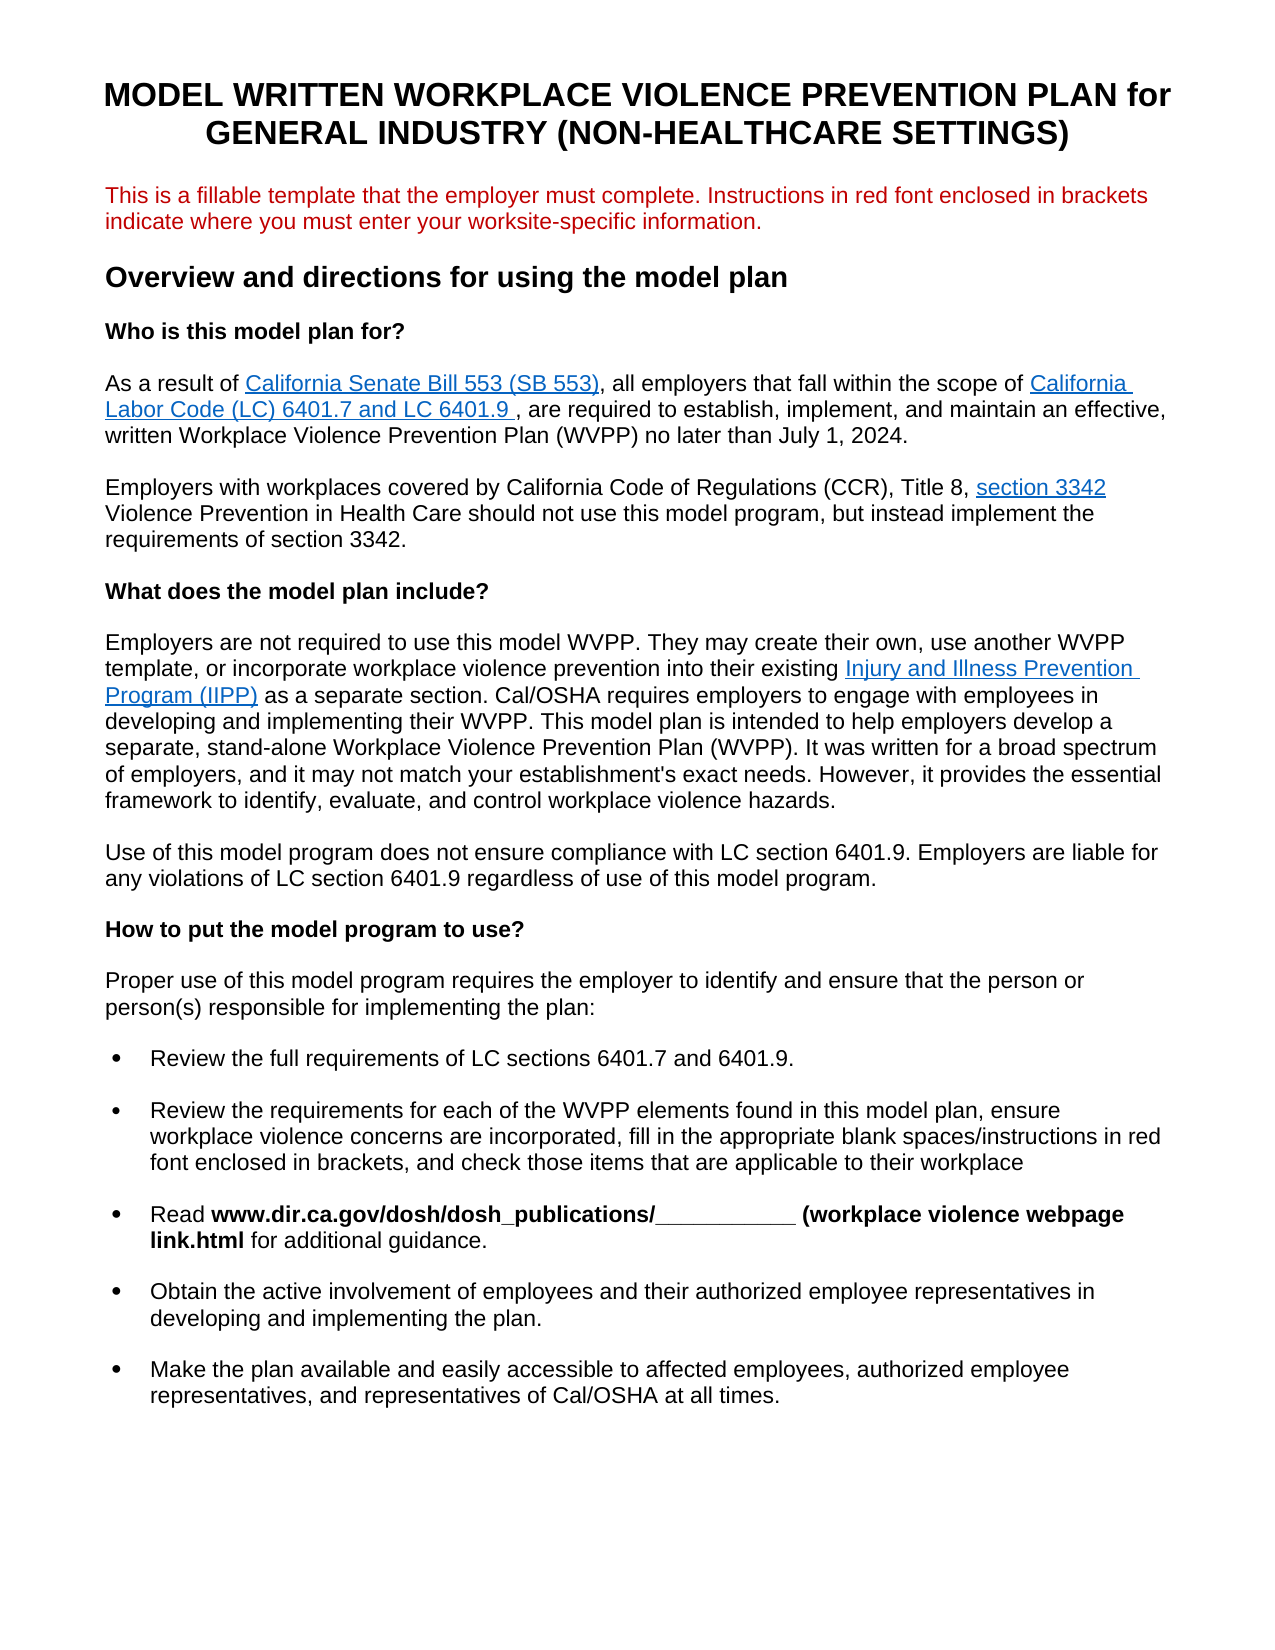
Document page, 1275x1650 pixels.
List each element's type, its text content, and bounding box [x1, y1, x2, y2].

text This is a fillable template that the employer must complete. Instructions in red font enclosed in brackets indicate where you must enter your worksite-specific information. [105, 182, 1170, 234]
list Review the full requirements of LC sections 6401.7 and 6401.9. [112, 1045, 1170, 1072]
text Use of this model program does not ensure compliance with LC section 6401.9. Employers are liable for any violations of LC section 6401.9 regardless of use of this model program. [105, 838, 1170, 891]
list Obtain the active involvement of employees and their authorized employee representatives in developing and implementing the plan. [112, 1278, 1170, 1331]
text As a result of California Senate Bill 553 (SB 553), all employers that fall within the scope of California Labor Code (LC) 6401.7 and LC 6401.9 , are required to establish, implement, and maintain an effective, written Workplace Violence Prevention Plan (WVPP) no later than July 1, 2024. [105, 369, 1170, 448]
text Employers with workplaces covered by California Code of Regulations (CCR), Title 8, section 3342 Violence Prevention in Health Care should not use this model program, but instead implement the requirements of section 3342. [105, 473, 1170, 553]
text Who is this model plan for? [105, 318, 1170, 344]
text Overview and directions for using the model plan [105, 259, 1170, 293]
text Proper use of this model program requires the employer to identify and ensure that the person or person(s) responsible for implementing the plan: [105, 967, 1170, 1020]
text Employers are not required to use this model WVPP. They may create their own, use another WVPP template, or incorporate workplace violence prevention into their existing Injury and Illness Prevention Program (IIPP) as a separate section. Cal/OSHA requires employers to engage with employees in developing and implementing their WVPP. This model plan is intended to help employers develop a separate, stand-alone Workplace Violence Prevention Plan (WVPP). It was written for a broad spectrum of employers, and it may not match your establishment's exact needs. However, it provides the essential framework to identify, evaluate, and control workplace violence hazards. [105, 629, 1170, 813]
list Make the plan available and easily accessible to affected employees, authorized employee representatives, and representatives of Cal/OSHA at all times. [112, 1356, 1170, 1409]
text How to put the model program to use? [105, 916, 1170, 942]
list Review the requirements for each of the WVPP elements found in this model plan, ensure workplace violence concerns are incorporated, fill in the appropriate blank spaces/instructions in red font enclosed in brackets, and check those items that are applicable to their workplace [112, 1097, 1170, 1176]
text What does the model plan include? [105, 578, 1170, 604]
list Read www.dir.ca.gov/dosh/dosh_publications/___________ (workplace violence webpage link.html for additional guidance. [112, 1201, 1170, 1253]
subtitle MODEL WRITTEN WORKPLACE VIOLENCE PREVENTION PLAN for GENERAL INDUSTRY (NON-HEALTHCARE SETTINGS) [75, 75, 1200, 152]
